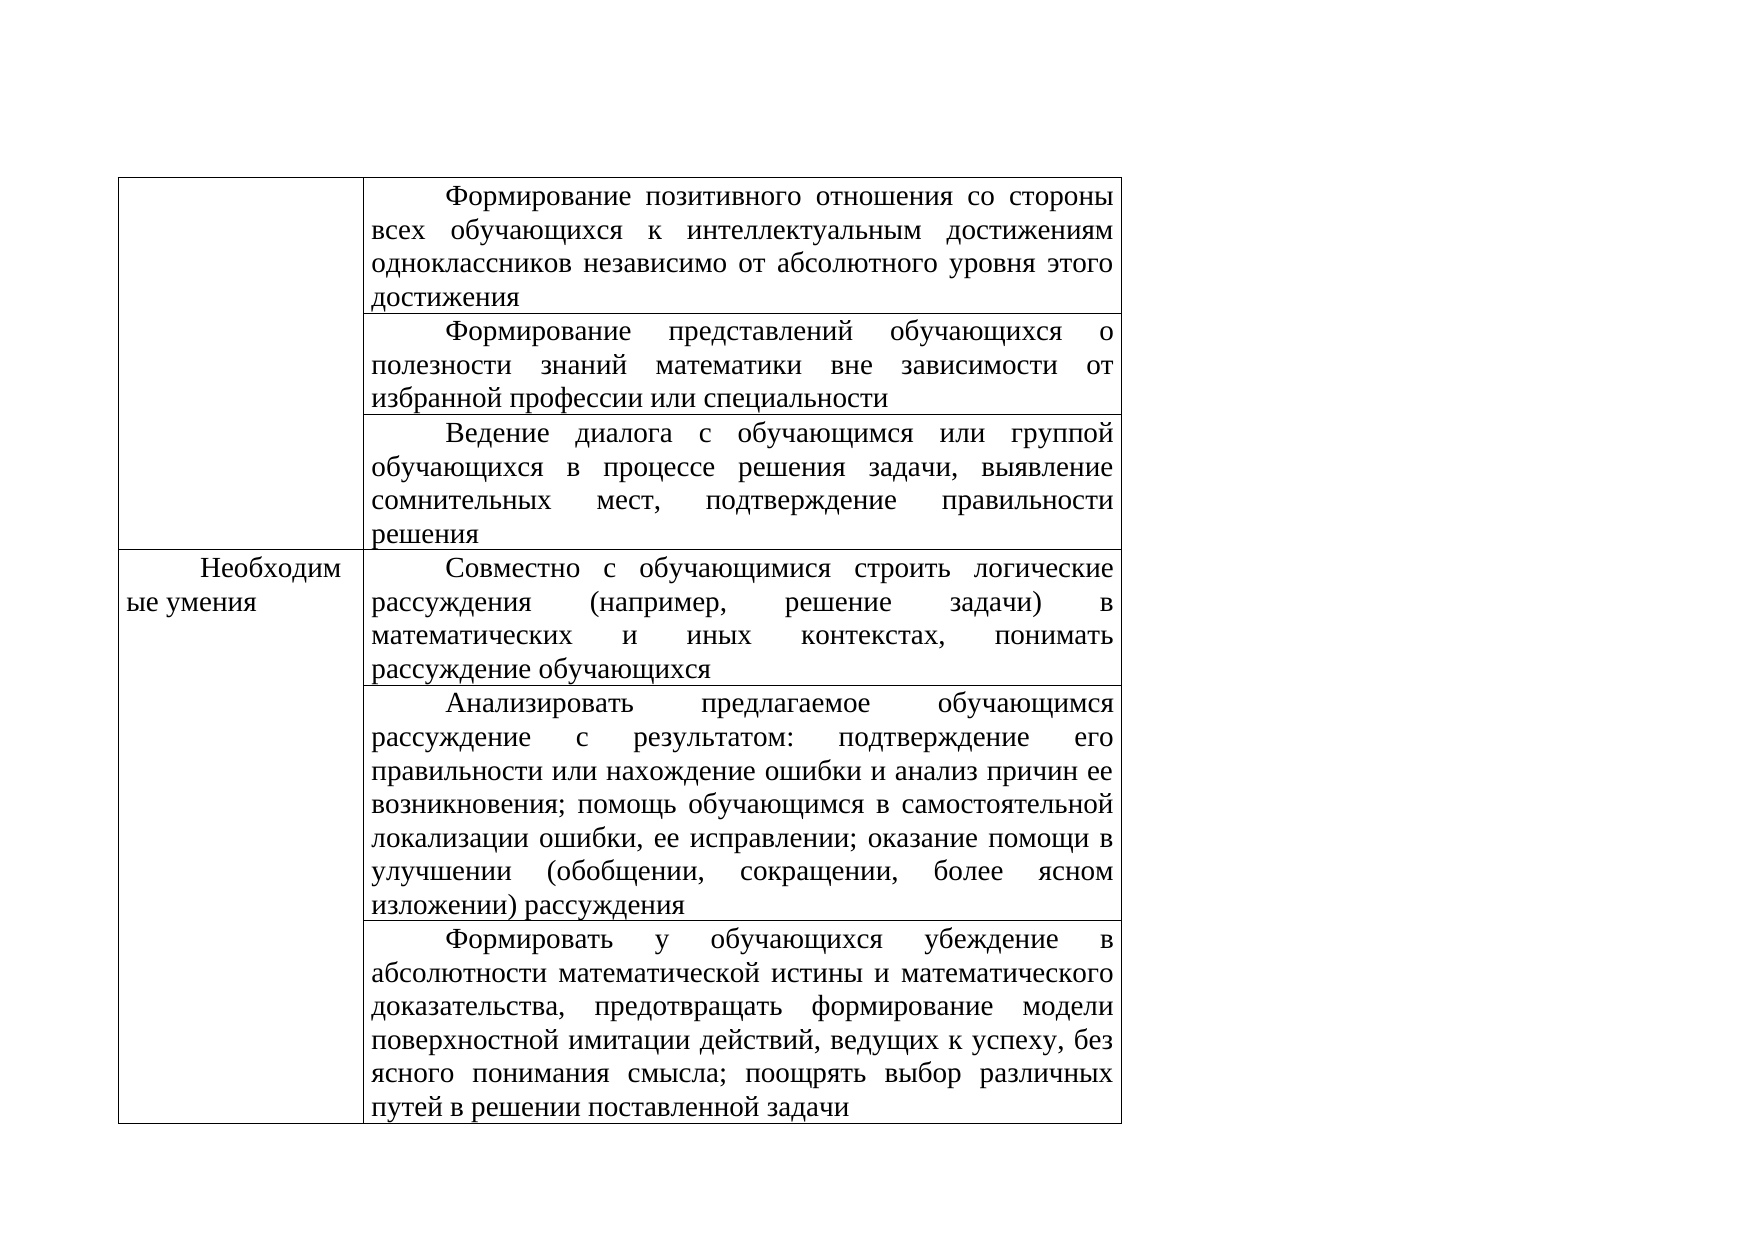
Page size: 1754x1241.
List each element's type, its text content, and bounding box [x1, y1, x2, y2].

table_cell Совместно с обучающимися строить логические рассуждения (например, решение задачи) в математических и иных контекстах, понимать рассуждение обучающихся [364, 550, 1121, 684]
table_cell Формирование представлений обучающихся о полезности знаний математики вне зависимости от избранной профессии или специальности [364, 314, 1121, 414]
table_cell Анализировать предлагаемое обучающимся рассуждение с результатом: подтверждение его правильности или нахождение ошибки и анализ причин ее возникновения; помощь обучающимся в самостоятельной локализации ошибки, ее исправлении; оказание помощи в улучшении (обобщении, сокращении, более ясном изложении) рассуждения [364, 686, 1121, 920]
table_cell Необходимые умения [119, 550, 363, 1123]
table_cell Формировать у обучающихся убеждение в абсолютности математической истины и математического доказательства, предотвращать формирование модели поверхностной имитации действий, ведущих к успеху, без ясного понимания смысла; поощрять выбор различных путей в решении поставленной задачи [364, 921, 1121, 1123]
table_cell Формирование позитивного отношения со стороны всех обучающихся к интеллектуальным достижениям одноклассников независимо от абсолютного уровня этого достижения [364, 178, 1121, 312]
table_cell Ведение диалога с обучающимся или группой обучающихся в процессе решения задачи, выявление сомнительных мест, подтверждение правильности решения [364, 415, 1121, 549]
